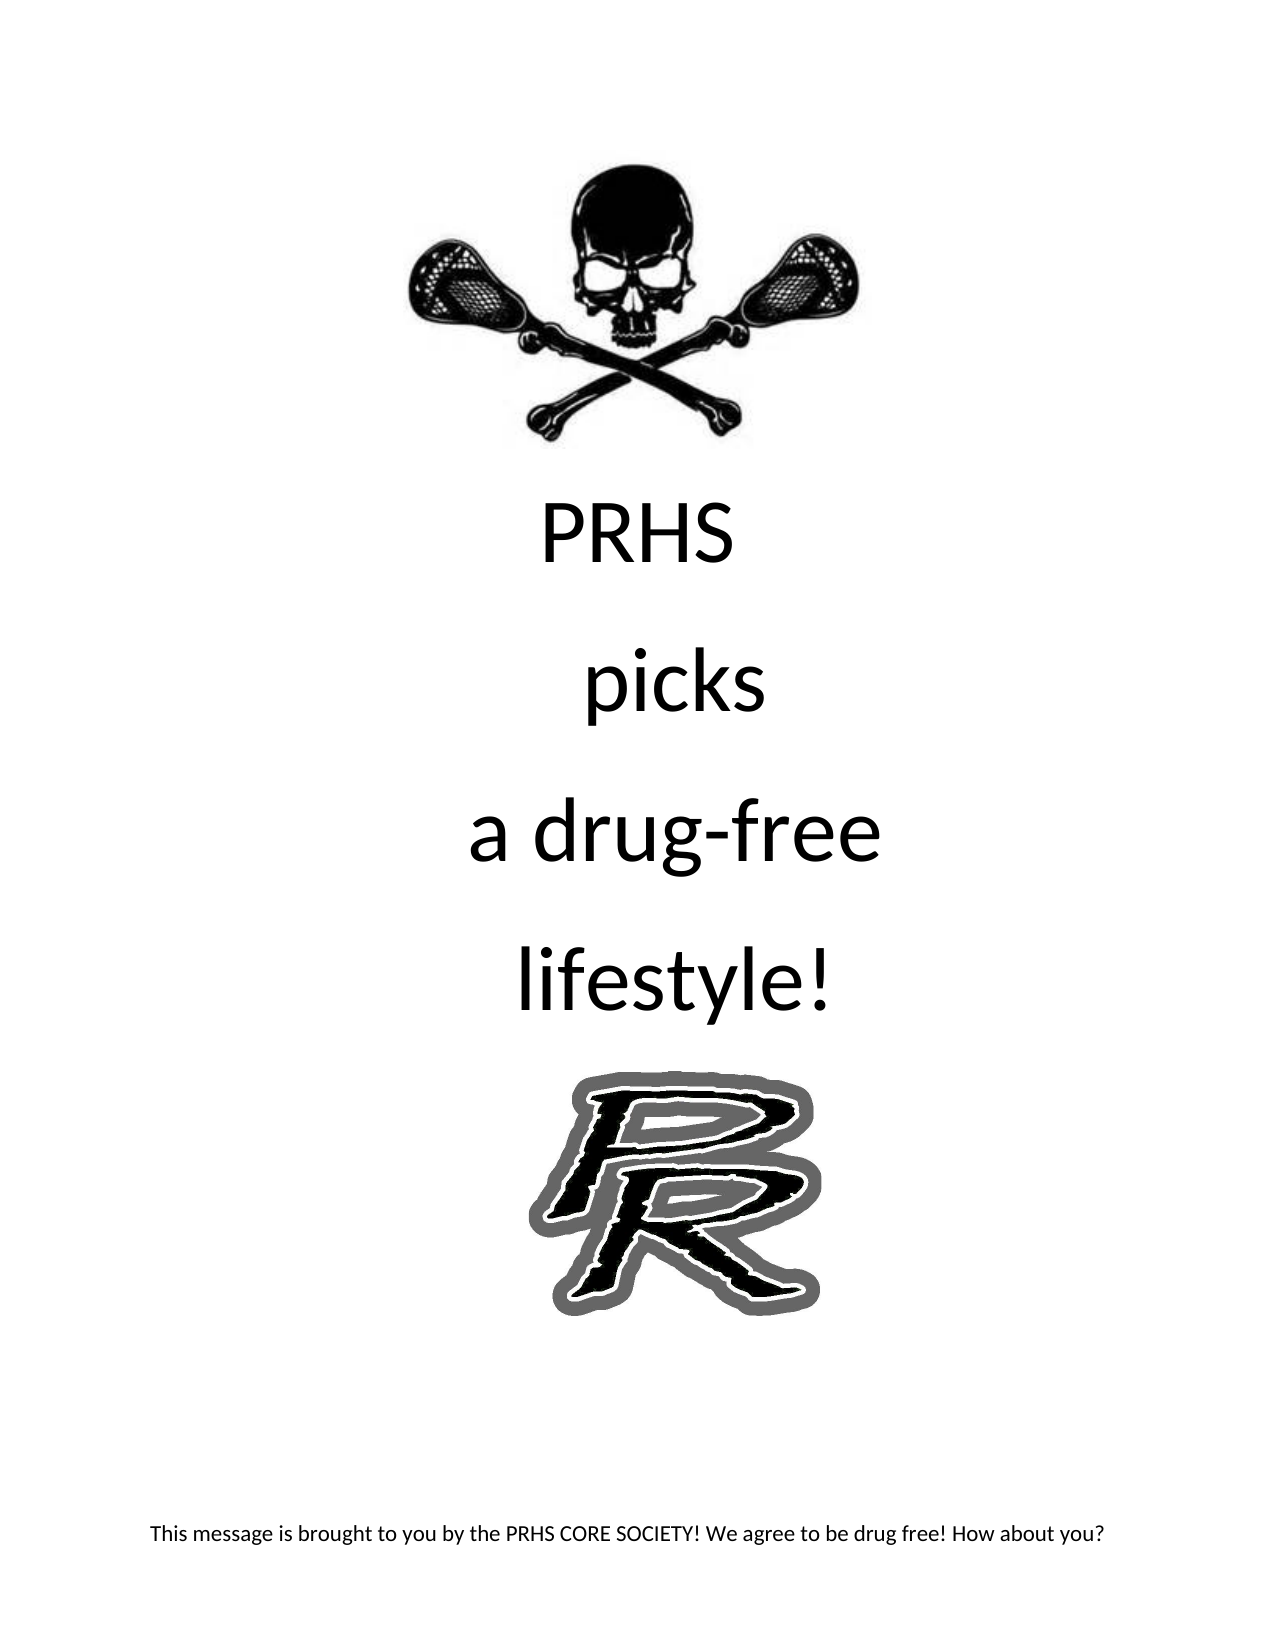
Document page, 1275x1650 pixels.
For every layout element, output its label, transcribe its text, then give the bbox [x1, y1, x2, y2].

picture [528, 1071, 822, 1316]
text lifestyle! [150, 922, 1125, 1034]
picture [403, 150, 872, 449]
text picks [150, 623, 1125, 735]
text PRHS [150, 473, 1125, 585]
text a drug-free [150, 772, 1125, 884]
